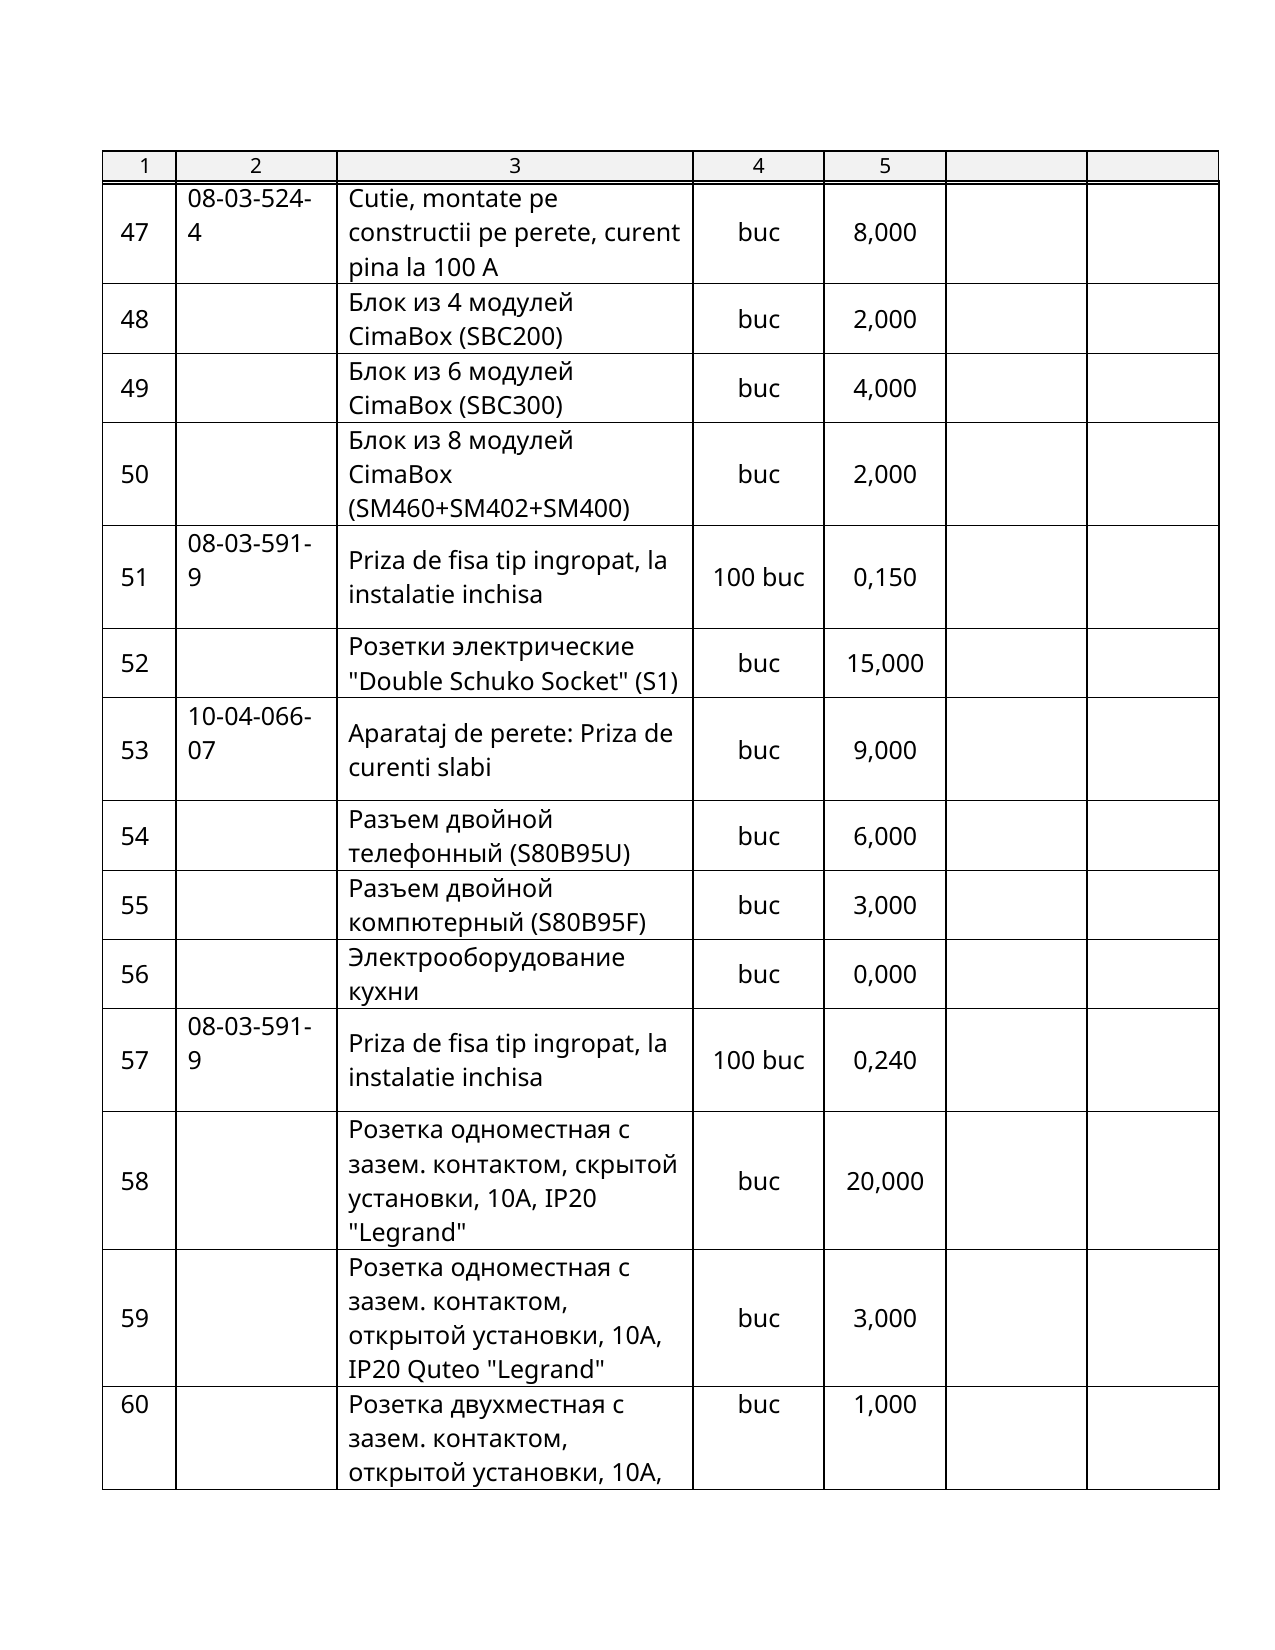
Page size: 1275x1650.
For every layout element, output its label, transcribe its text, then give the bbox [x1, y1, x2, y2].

table_cell [177, 1250, 336, 1386]
table_cell [1088, 1112, 1218, 1248]
table_cell Розетки электрические "Double Schuko Socket" (S1) [338, 629, 692, 697]
table_cell 60 [103, 1387, 175, 1489]
table_cell Cutie, montate pe constructii pe perete, curent pina la 100 A [338, 185, 692, 283]
table_cell 56 [103, 940, 175, 1008]
table_cell [1088, 698, 1218, 800]
table_cell 10-04-066-07 [177, 698, 336, 800]
table_cell [177, 940, 336, 1008]
table_cell 58 [103, 1112, 175, 1248]
table_cell [1088, 871, 1218, 939]
table_cell 08-03-524-4 [177, 185, 336, 283]
table_cell [177, 1112, 336, 1248]
table_cell buc [694, 698, 823, 800]
table_cell 3,000 [825, 871, 945, 939]
table_cell 52 [103, 629, 175, 697]
table_cell buc [694, 629, 823, 697]
table_cell 48 [103, 284, 175, 352]
table_cell 20,000 [825, 1112, 945, 1248]
table_cell 9,000 [825, 698, 945, 800]
table_cell 49 [103, 354, 175, 422]
table_cell 2,000 [825, 284, 945, 352]
table_cell [177, 354, 336, 422]
table_cell [947, 1112, 1086, 1248]
table_cell [947, 940, 1086, 1008]
table_cell [947, 526, 1086, 628]
table_cell 54 [103, 801, 175, 869]
table_cell [947, 423, 1086, 525]
table_cell [1088, 1250, 1218, 1386]
table_cell 47 [103, 185, 175, 283]
table_cell [1088, 423, 1218, 525]
table_cell buc [694, 1250, 823, 1386]
table_cell 55 [103, 871, 175, 939]
table_cell [947, 629, 1086, 697]
table_cell [947, 1250, 1086, 1386]
table_cell buc [694, 940, 823, 1008]
table_cell buc [694, 185, 823, 283]
table_cell [177, 1387, 336, 1489]
table_header 5 [825, 152, 945, 180]
table_cell 0,000 [825, 940, 945, 1008]
table_cell [947, 698, 1086, 800]
table_cell [947, 801, 1086, 869]
table_cell [177, 423, 336, 525]
table_cell Priza de fisa tip ingropat, la instalatie inchisa [338, 1009, 692, 1111]
table_cell 08-03-591-9 [177, 526, 336, 628]
table_cell 100 buc [694, 1009, 823, 1111]
table_cell 100 buc [694, 526, 823, 628]
table_cell [947, 354, 1086, 422]
table_cell 51 [103, 526, 175, 628]
table_cell [1088, 284, 1218, 352]
table_cell [947, 185, 1086, 283]
table_header [1088, 152, 1218, 180]
table_cell [1088, 354, 1218, 422]
table_cell 2,000 [825, 423, 945, 525]
table_cell [1088, 940, 1218, 1008]
table_cell [1088, 185, 1218, 283]
table_cell [177, 871, 336, 939]
table_cell Разъем двойной компютерный (S80B95F) [338, 871, 692, 939]
table_cell [947, 1387, 1086, 1489]
table_cell Блок из 8 модулей CimaBox (SM460+SM402+SM400) [338, 423, 692, 525]
table_cell buc [694, 801, 823, 869]
table_cell Розетка одноместная с зазем. контактом, скрытой установки, 10А, IP20 "Legrand" [338, 1112, 692, 1248]
table_cell buc [694, 284, 823, 352]
table_cell buc [694, 423, 823, 525]
table_cell Блок из 6 модулей CimaBox (SBC300) [338, 354, 692, 422]
table_cell 0,150 [825, 526, 945, 628]
table_cell [177, 801, 336, 869]
table_cell [1088, 629, 1218, 697]
table_cell 59 [103, 1250, 175, 1386]
table_header 4 [694, 152, 823, 180]
table_cell 3,000 [825, 1250, 945, 1386]
table_cell 15,000 [825, 629, 945, 697]
table_cell [1088, 801, 1218, 869]
table_cell Розетка одноместная с зазем. контактом, открытой установки, 10А, IP20 Quteo "Legrand" [338, 1250, 692, 1386]
table_cell [1088, 1009, 1218, 1111]
table_cell Aparataj de perete: Priza de curenti slabi [338, 698, 692, 800]
table_cell [947, 871, 1086, 939]
table_cell [947, 284, 1086, 352]
table_cell Priza de fisa tip ingropat, la instalatie inchisa [338, 526, 692, 628]
table_cell [177, 284, 336, 352]
table_header 1 [103, 152, 175, 180]
table_cell buc [694, 871, 823, 939]
table_cell Блок из 4 модулей CimaBox (SBC200) [338, 284, 692, 352]
table_cell 57 [103, 1009, 175, 1111]
table_cell [1088, 526, 1218, 628]
table_cell [947, 1009, 1086, 1111]
table_cell Разъем двойной телефонный (S80B95U) [338, 801, 692, 869]
table_cell 08-03-591-9 [177, 1009, 336, 1111]
table_cell 50 [103, 423, 175, 525]
table_cell buc [694, 354, 823, 422]
table_header [947, 152, 1086, 180]
table_cell buc [694, 1387, 823, 1489]
table_cell buc [694, 1112, 823, 1248]
table_cell 1,000 [825, 1387, 945, 1489]
table_cell 53 [103, 698, 175, 800]
table_cell 6,000 [825, 801, 945, 869]
table_cell [1088, 1387, 1218, 1489]
table_cell [177, 629, 336, 697]
table_header 3 [338, 152, 692, 180]
table_cell 0,240 [825, 1009, 945, 1111]
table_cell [338, 1387, 692, 1489]
table_header 2 [177, 152, 336, 180]
table_cell 4,000 [825, 354, 945, 422]
table_cell 8,000 [825, 185, 945, 283]
table_cell Электрооборудование кухни [338, 940, 692, 1008]
